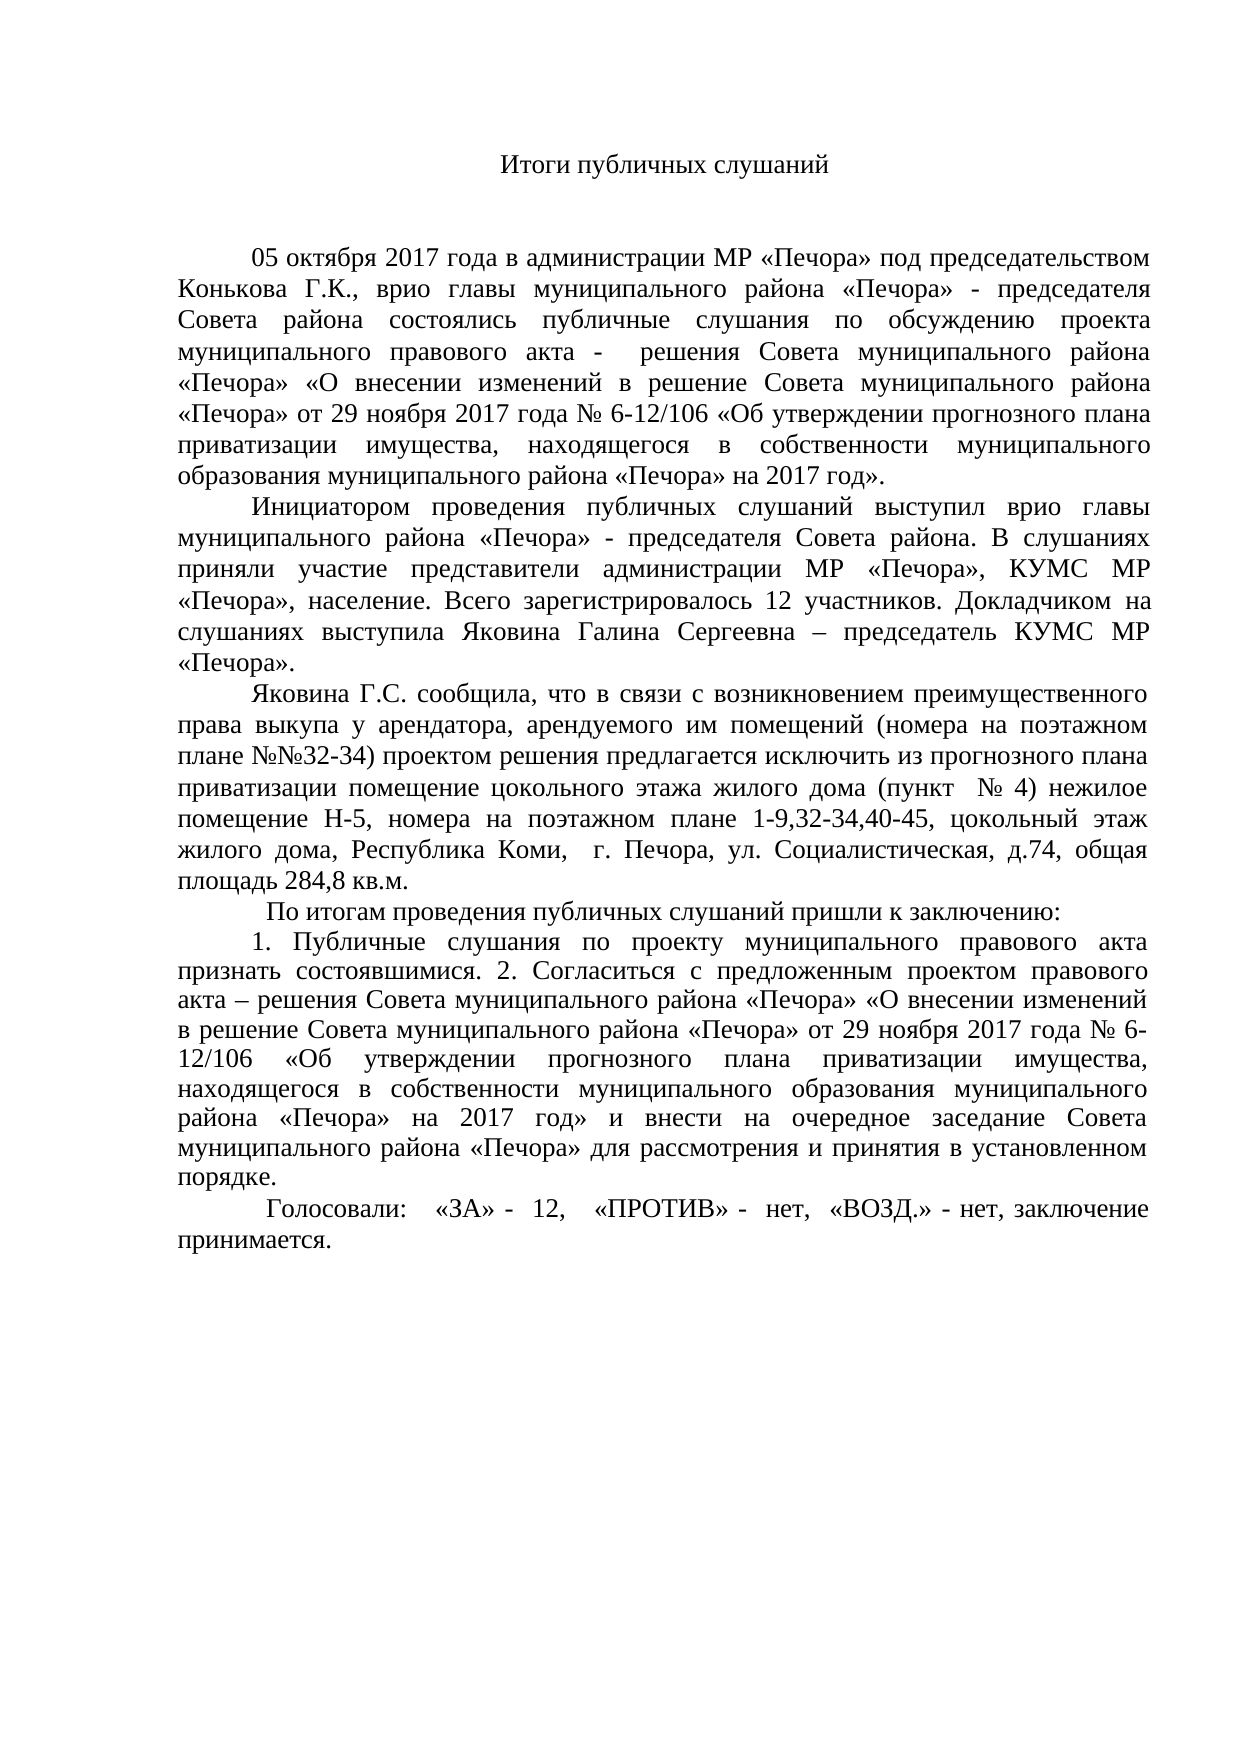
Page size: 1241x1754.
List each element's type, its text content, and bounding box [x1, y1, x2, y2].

text По итогам проведения публичных слушаний пришли к заключению: [177, 895, 1152, 926]
text Яковина Г.С. сообщила, что в связи с возникновением преимущественного права выкупа у арендатора, арендуемого им помещений (номера на поэтажном плане №№32-34) проектом решения предлагается исключить из прогнозного плана приватизации помещение цокольного этажа жилого дома (пункт № 4) нежилое помещение Н-5, номера на поэтажном плане 1-9,32-34,40-45, цокольный этаж жилого дома, Республика Коми, г. Печора, ул. Социалистическая, д.74, общая площадь 284,8 кв.м. [177, 677, 1149, 895]
text Инициатором проведения публичных слушаний выступил врио главы муниципального района «Печора» - председателя Совета района. В слушаниях приняли участие представители администрации МР «Печора», КУМС МР «Печора», население. Всего зарегистрировалось 12 участников. Докладчиком на слушаниях выступила Яковина Галина Сергеевна – председатель КУМС МР «Печора». [177, 490, 1152, 677]
text Итоги публичных слушаний [177, 148, 1152, 179]
text 1. Публичные слушания по проекту муниципального правового акта признать состоявшимися. 2. Согласиться с предложенным проектом правового акта – решения Совета муниципального района «Печора» «О внесении изменений в решение Совета муниципального района «Печора» от 29 ноября 2017 года № 6-12/106 «Об утверждении прогнозного плана приватизации имущества, находящегося в собственности муниципального образования муниципального района «Печора» на 2017 год» и внести на очередное заседание Совета муниципального района «Печора» для рассмотрения и принятия в установленном порядке. [177, 926, 1149, 1192]
text Голосовали: «ЗА» - 12, «ПРОТИВ» - нет, «ВОЗД.» - нет, заключение принимается. [177, 1192, 1152, 1254]
text 05 октября 2017 года в администрации МР «Печора» под председательством Конькова Г.К., врио главы муниципального района «Печора» - председателя Совета района состоялись публичные слушания по обсуждению проекта муниципального правового акта - решения Совета муниципального района «Печора» «О внесении изменений в решение Совета муниципального района «Печора» от 29 ноября 2017 года № 6-12/106 «Об утверждении прогнозного плана приватизации имущества, находящегося в собственности муниципального образования муниципального района «Печора» на 2017 год». [177, 241, 1152, 490]
